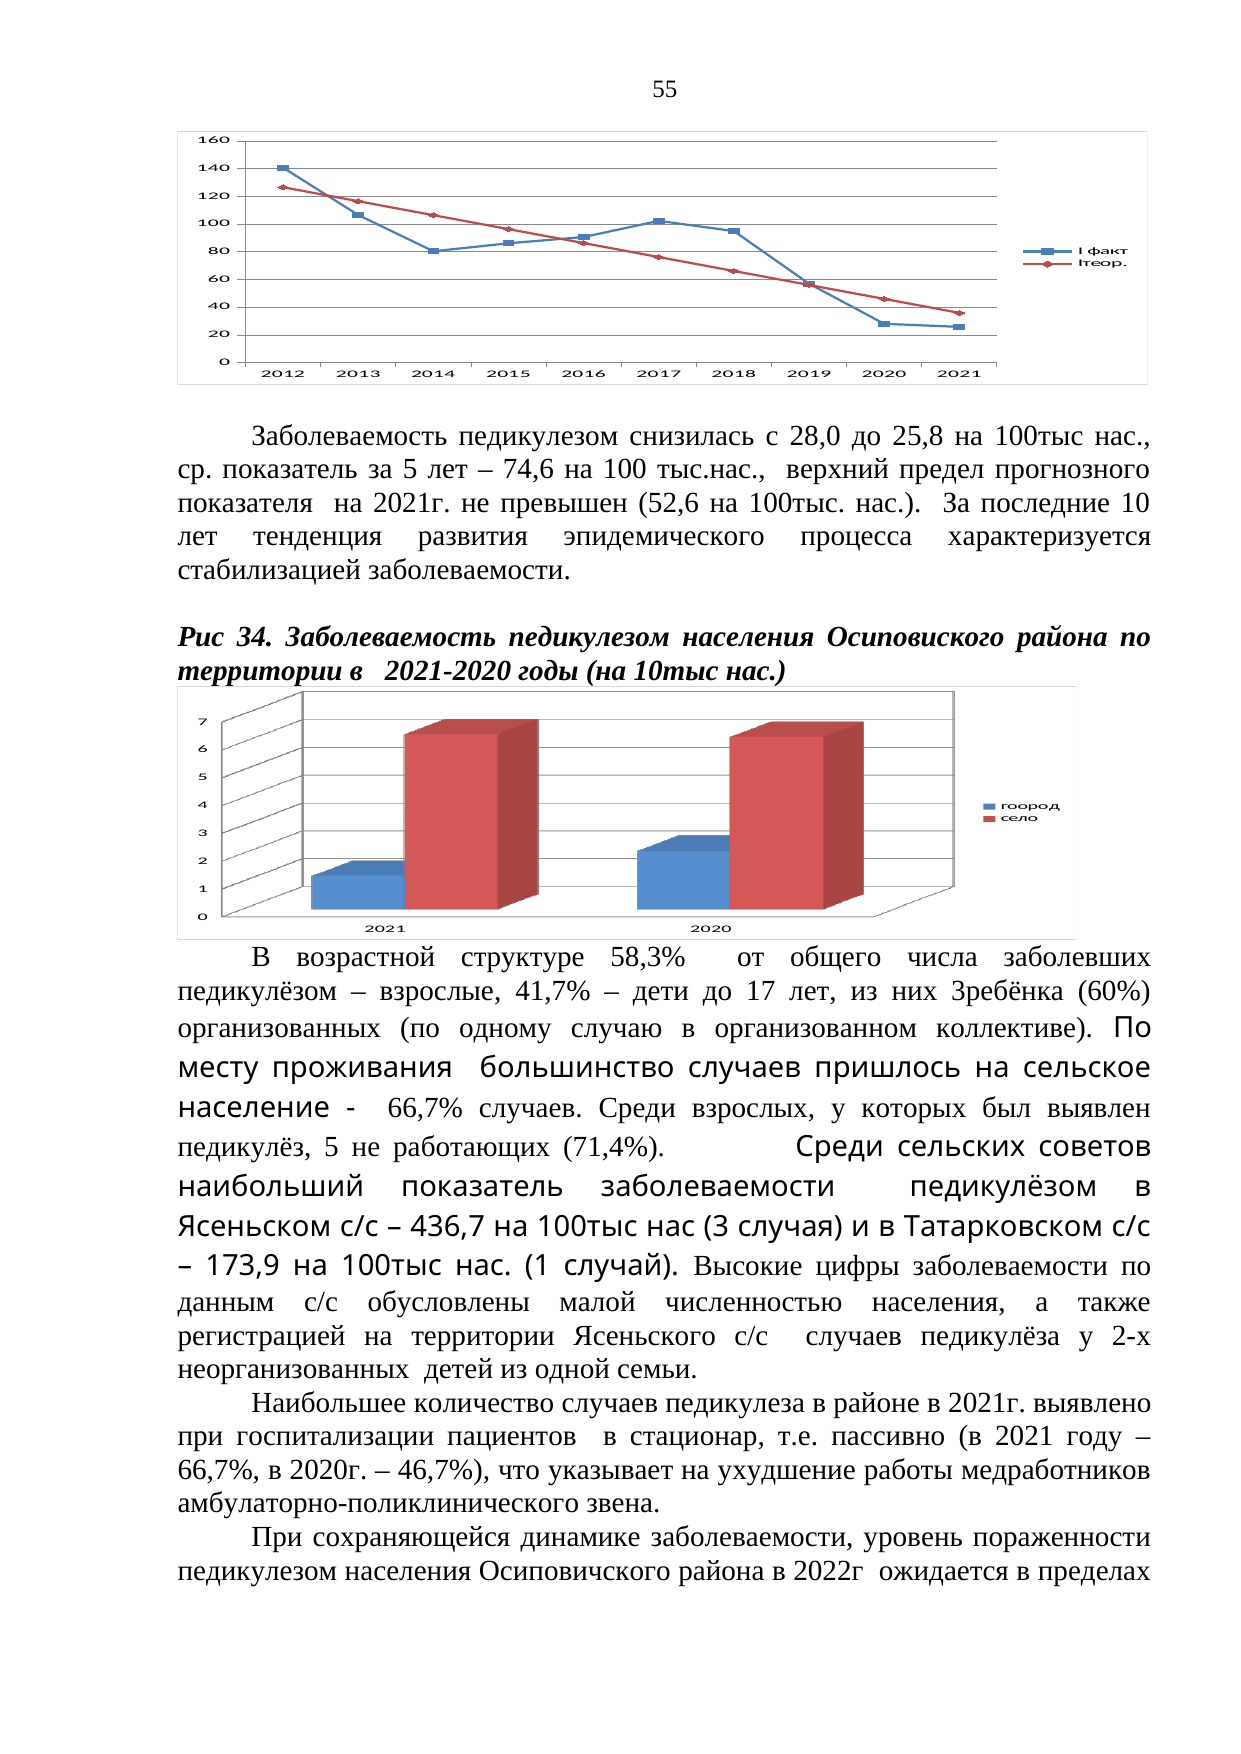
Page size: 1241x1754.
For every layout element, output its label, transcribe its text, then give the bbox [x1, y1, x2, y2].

text Наибольшее количество случаев педикулеза в районе в 2021г. выявлено при госпитализации пациентов в стационар, т.е. пассивно (в 2021 году – 66,7%, в 2020г. – 46,7%), что указывает на ухудшение работы медработников амбулаторно-поликлинического звена. [177, 1385, 1152, 1519]
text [177, 1519, 1152, 1586]
text Рис 34. Заболеваемость педикулезом населения Осиповиского района по территории в 2021-2020 годы (на 10тыс нас.) [177, 619, 1152, 686]
text В возрастной структуре 58,3% от общего числа заболевших педикулёзом – взрослые, 41,7% – дети до 17 лет, из них 3ребёнка (60%) организованных (по одному случаю в организованном коллективе). По месту проживания большинство случаев пришлось на сельское население - 66,7% случаев. Среди взрослых, у которых был выявлен педикулёз, 5 не работающих (71,4%). Среди сельских советов наибольший показатель заболеваемости педикулёзом в Ясеньском с/с – 436,7 на 100тыс нас (3 случая) и в Татарковском с/с – 173,9 на 100тыс нас. (1 случай). Высокие цифры заболеваемости по данным с/с обусловлены малой численностью населения, а также регистрацией на территории Ясеньского с/с случаев педикулёза у 2-х неорганизованных детей из одной семьи. [177, 939, 1152, 1385]
text Заболеваемость педикулезом снизилась с 28,0 до 25,8 на 100тыс нас., ср. показатель за 5 лет – 74,6 на 100 тыс.нас., верхний предел прогнозного показателя на 2021г. не превышен (52,6 на 100тыс. нас.). За последние 10 лет тенденция развития эпидемического процесса характеризуется стабилизацией заболеваемости. [177, 418, 1152, 586]
